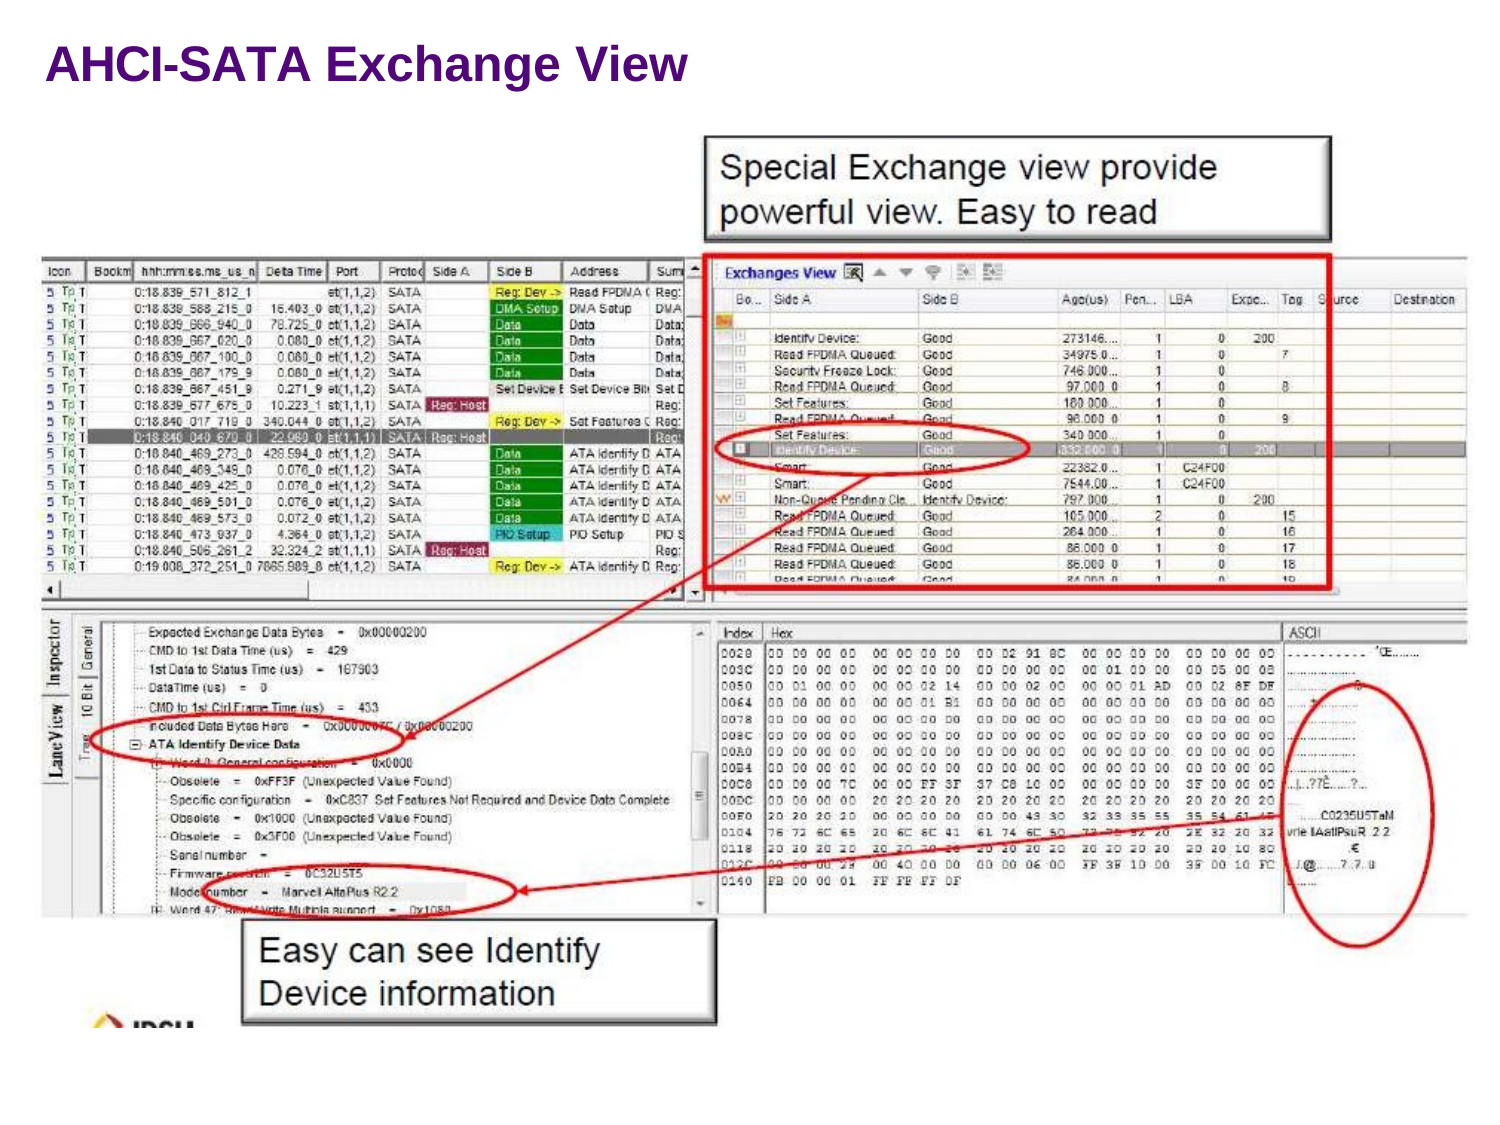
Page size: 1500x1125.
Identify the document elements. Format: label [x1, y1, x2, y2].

picture [33, 135, 1475, 1028]
